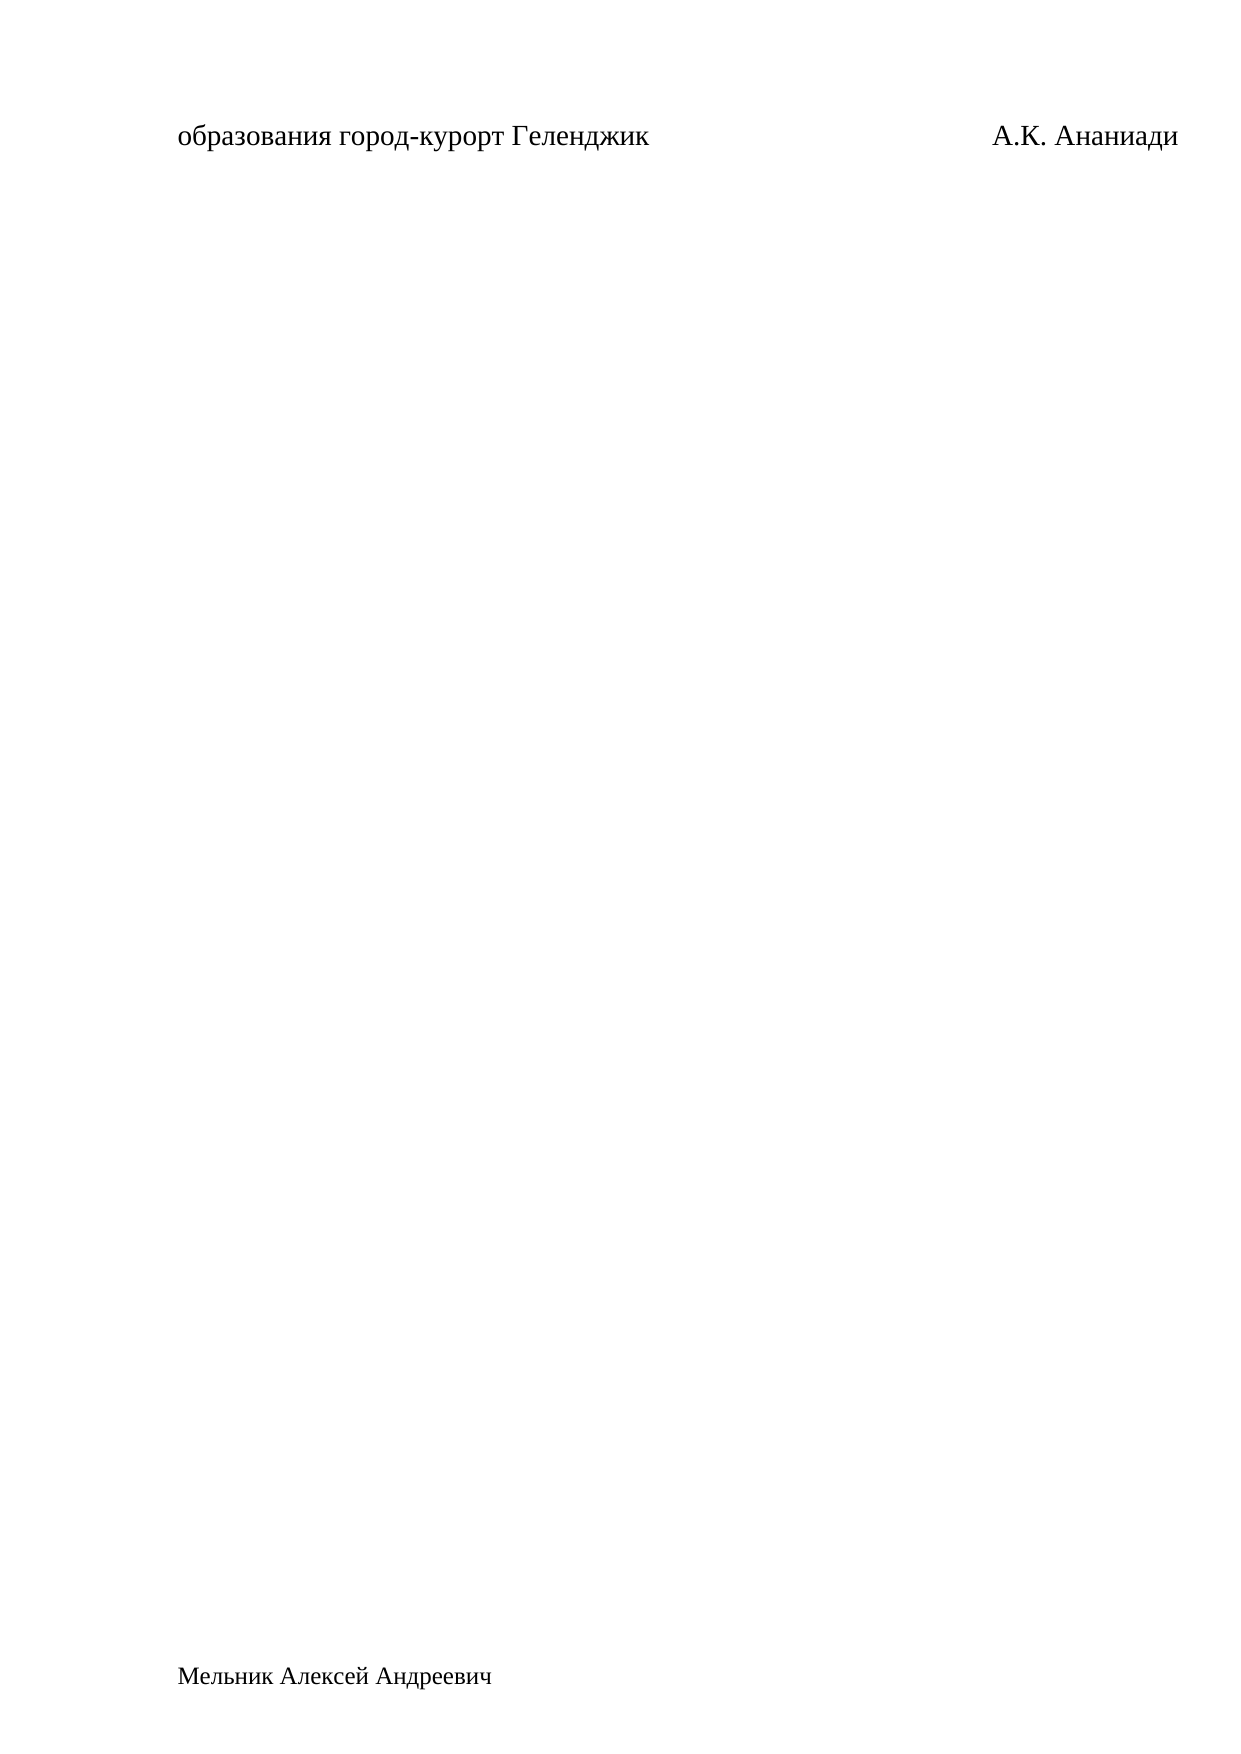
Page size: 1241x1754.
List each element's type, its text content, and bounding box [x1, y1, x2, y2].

text Мельник Алексей Андреевич [177, 1661, 1181, 1690]
text образования город-курорт Геленджик А.К. Ананиади [177, 118, 1181, 152]
